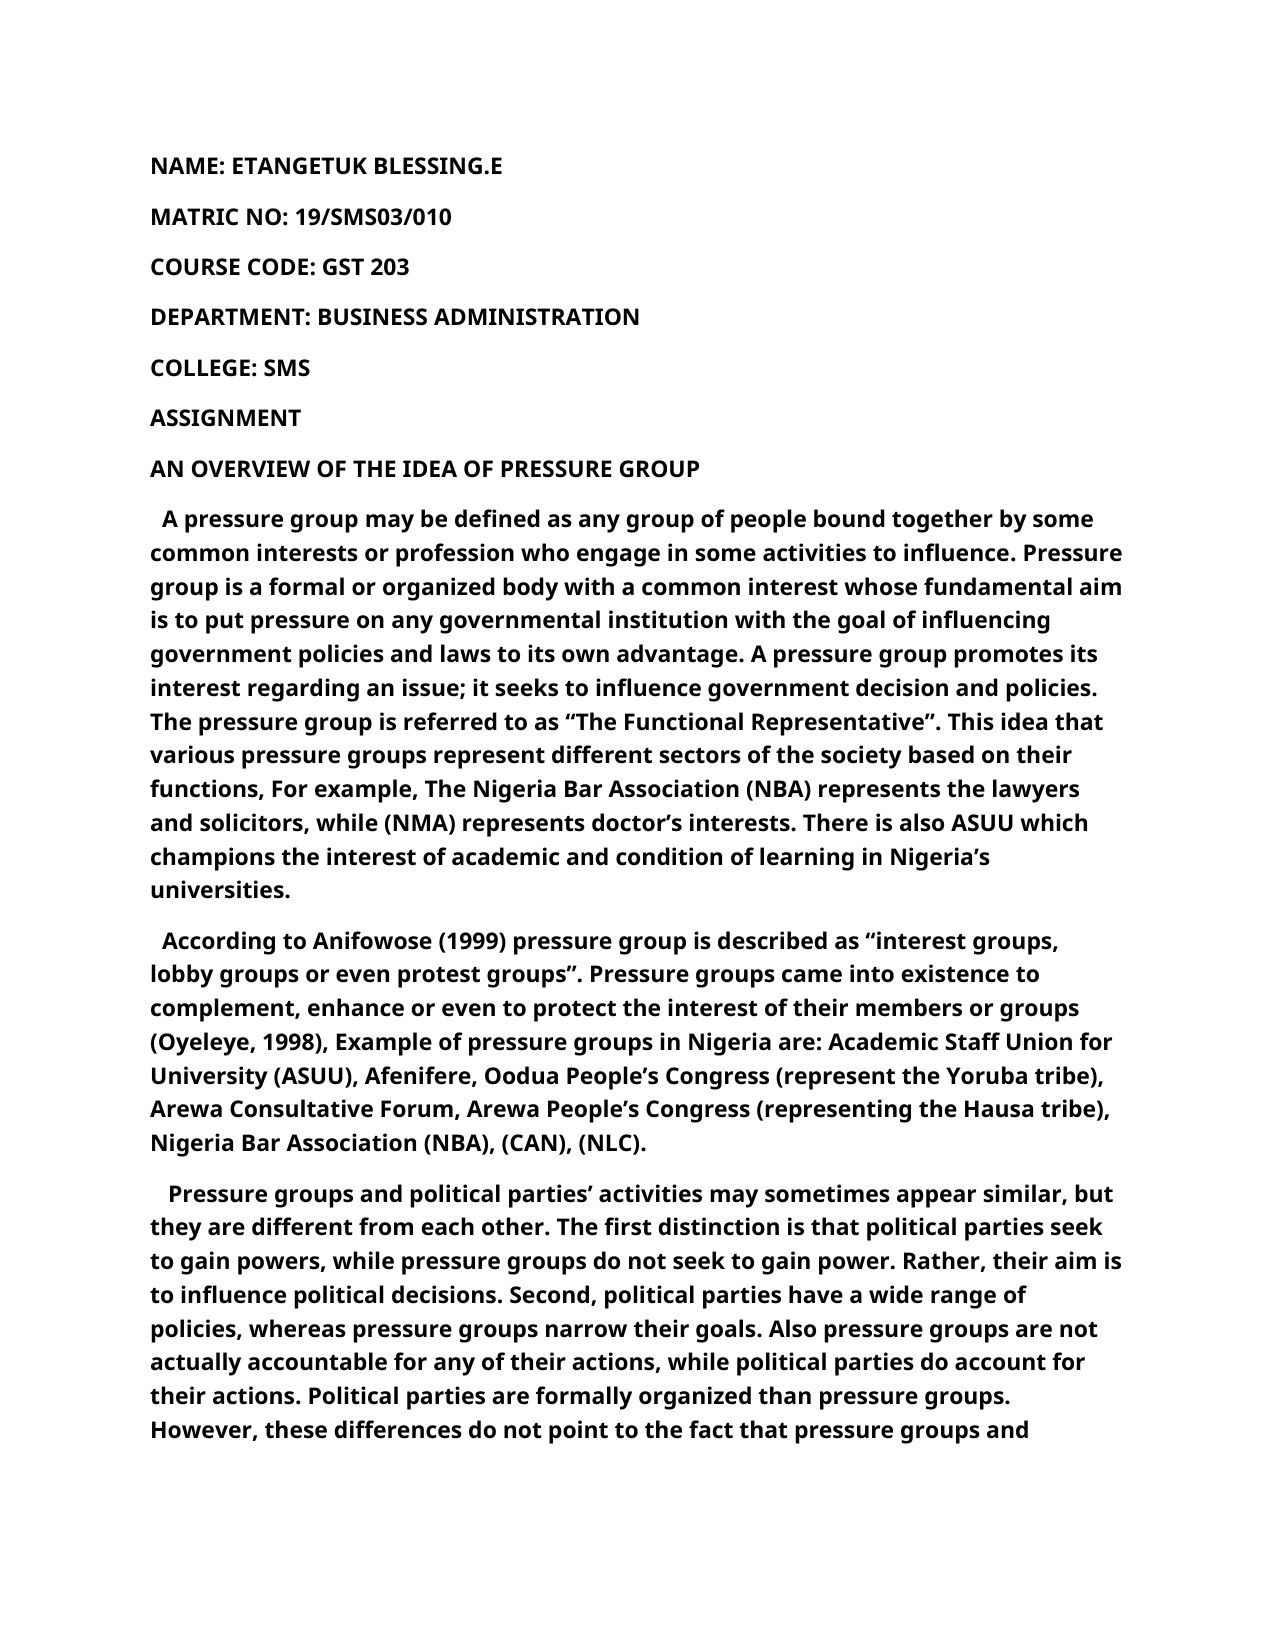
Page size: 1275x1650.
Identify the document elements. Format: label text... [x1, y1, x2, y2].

text AN OVERVIEW OF THE IDEA OF PRESSURE GROUP [150, 452, 1125, 484]
text MATRIC NO: 19/SMS03/010 [150, 200, 1125, 232]
text COLLEGE: SMS [150, 352, 1125, 383]
text A pressure group may be defined as any group of people bound together by some common interests or profession who engage in some activities to influence. Pressure group is a formal or organized body with a common interest whose fundamental aim is to put pressure on any governmental institution with the goal of influencing government policies and laws to its own advantage. A pressure group promotes its interest regarding an issue; it seeks to influence government decision and policies. The pressure group is referred to as “The Functional Representative”. This idea that various pressure groups represent different sectors of the society based on their functions, For example, The Nigeria Bar Association (NBA) represents the lawyers and solicitors, while (NMA) represents doctor’s interests. There is also ASUU which champions the interest of academic and condition of learning in Nigeria’s universities. [150, 503, 1125, 905]
text NAME: ETANGETUK BLESSING.E [150, 150, 1125, 181]
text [150, 1177, 1125, 1445]
text ASSIGNMENT [150, 402, 1125, 433]
text DEPARTMENT: BUSINESS ADMINISTRATION [150, 301, 1125, 332]
text COURSE CODE: GST 203 [150, 251, 1125, 282]
text According to Anifowose (1999) pressure group is described as “interest groups, lobby groups or even protest groups”. Pressure groups came into existence to complement, enhance or even to protect the interest of their members or groups (Oyeleye, 1998), Example of pressure groups in Nigeria are: Academic Staff Union for University (ASUU), Afenifere, Oodua People’s Congress (represent the Yoruba tribe), Arewa Consultative Forum, Arewa People’s Congress (representing the Hausa tribe), Nigeria Bar Association (NBA), (CAN), (NLC). [150, 924, 1125, 1158]
